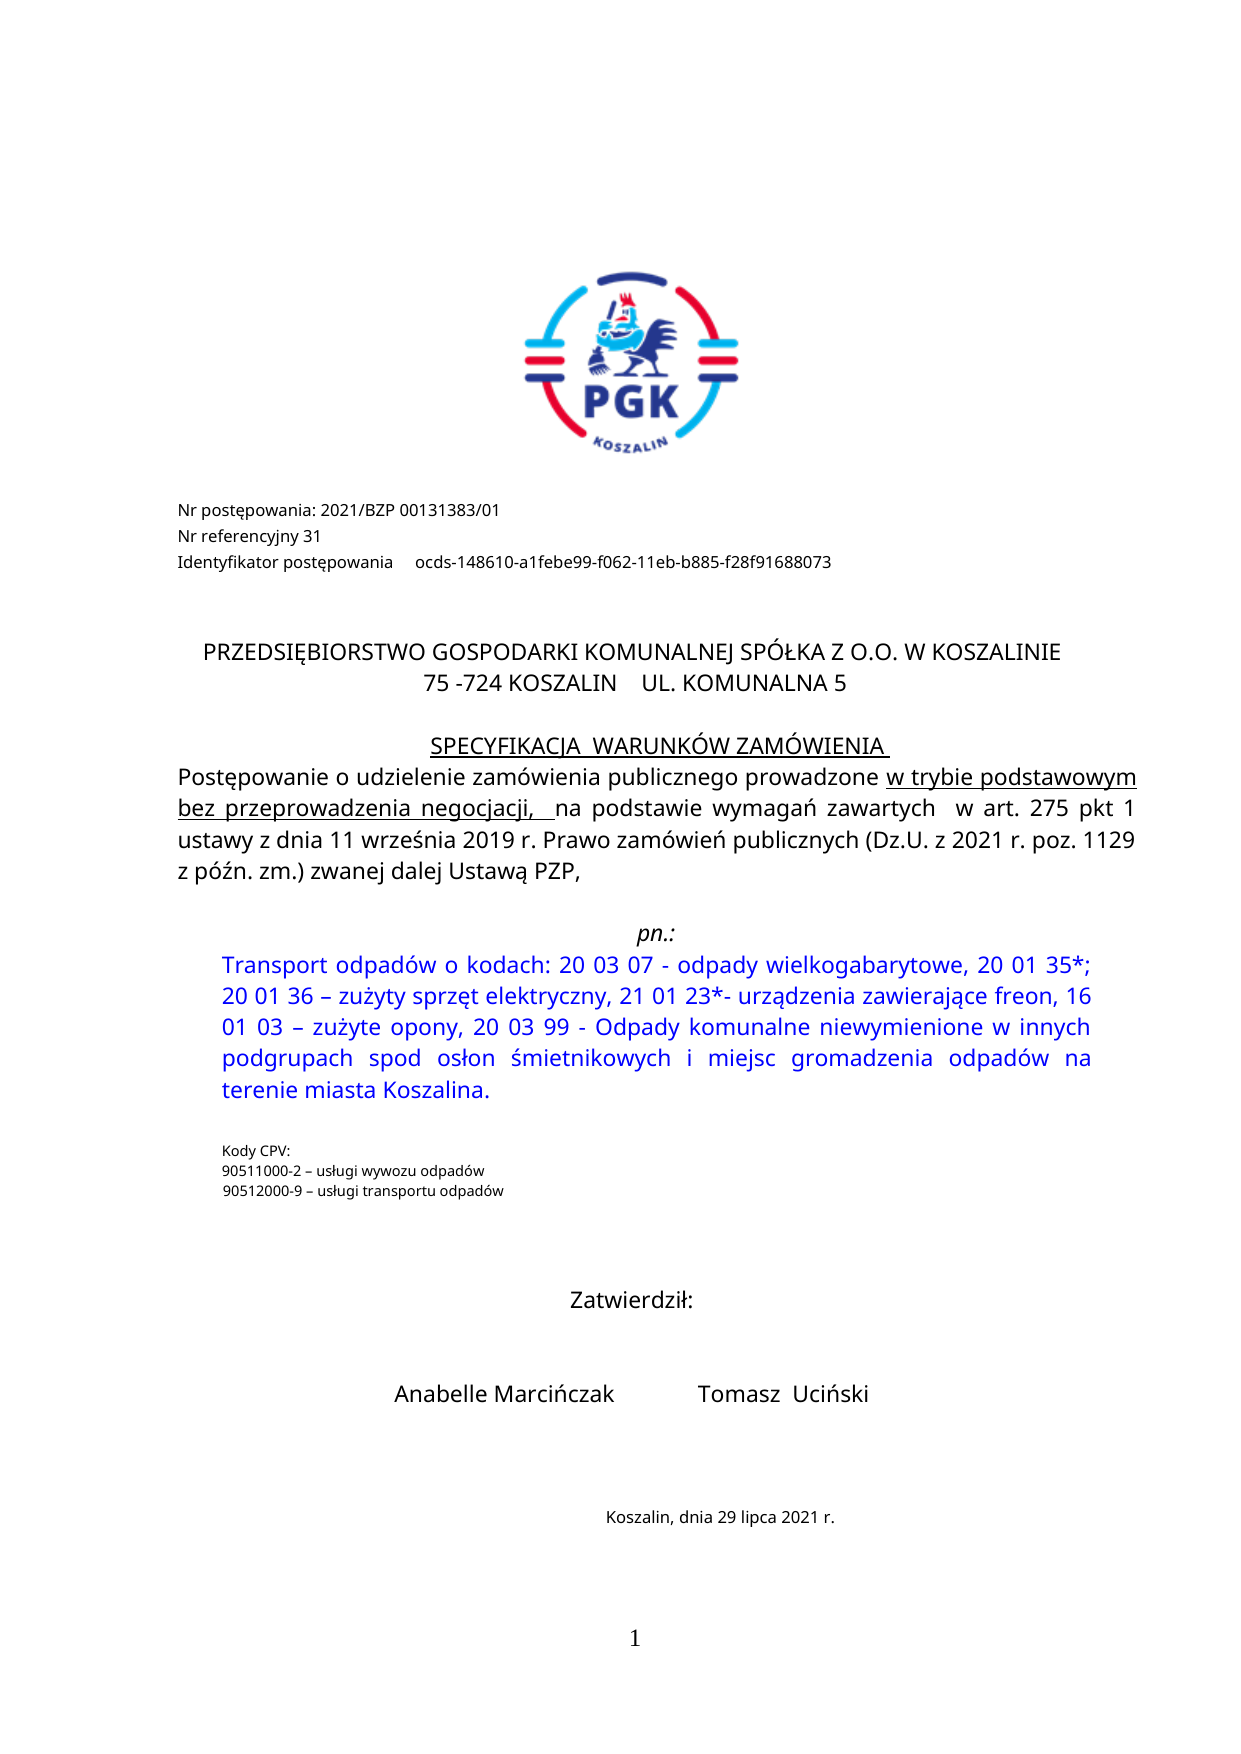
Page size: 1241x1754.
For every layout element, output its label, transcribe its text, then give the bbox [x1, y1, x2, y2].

text Postępowanie o udzielenie zamówienia publicznego prowadzone w trybie podstawowym bez przeprowadzenia negocjacji, na podstawie wymagań zawartych w art. 275 pkt 1 ustawy z dnia 11 września 2019 r. Prawo zamówień publicznych (Dz.U. z 2021 r. poz. 1129 z późn. zm.) zwanej dalej Ustawą PZP, [177, 761, 1137, 886]
text Anabelle Marcińczak Tomasz Uciński [177, 1378, 1086, 1409]
text 75 -724 KOSZALIN UL. KOMUNALNA 5 [177, 667, 1087, 699]
text Zatwierdził: [177, 1284, 1086, 1316]
text Kody CPV: [177, 1141, 1093, 1161]
text Transport odpadów o kodach: 20 03 07 - odpady wielkogabarytowe, 20 01 35*; 20 01 36 – zużyty sprzęt elektryczny, 21 01 23*- urządzenia zawierające freon, 16 01 03 – zużyte opony, 20 03 99 - Odpady komunalne niewymienione w innych podgrupach spod osłon śmietnikowych i miejsc gromadzenia odpadów na terenie miasta Koszalina. [222, 949, 1093, 1105]
text Nr referencyjny 31 [177, 525, 1093, 548]
picture [480, 229, 784, 499]
text 90511000-2 – usługi wywozu odpadów [222, 1161, 1093, 1181]
text SPECYFIKACJA WARUNKÓW ZAMÓWIENIA [177, 730, 1137, 761]
text PRZEDSIĘBIORSTWO GOSPODARKI KOMUNALNEJ SPÓŁKA Z O.O. W KOSZALINIE [177, 636, 1087, 667]
text Nr postępowania: 2021/BZP 00131383/01 [177, 499, 1093, 522]
text 90512000-9 – usługi transportu odpadów [177, 1181, 1137, 1201]
text Koszalin, dnia 29 lipca 2021 r. [177, 1506, 1086, 1529]
text Identyfikator postępowania ocds-148610-a1febe99-f062-11eb-b885-f28f91688073 [177, 551, 1087, 574]
text pn.: [177, 917, 1137, 949]
